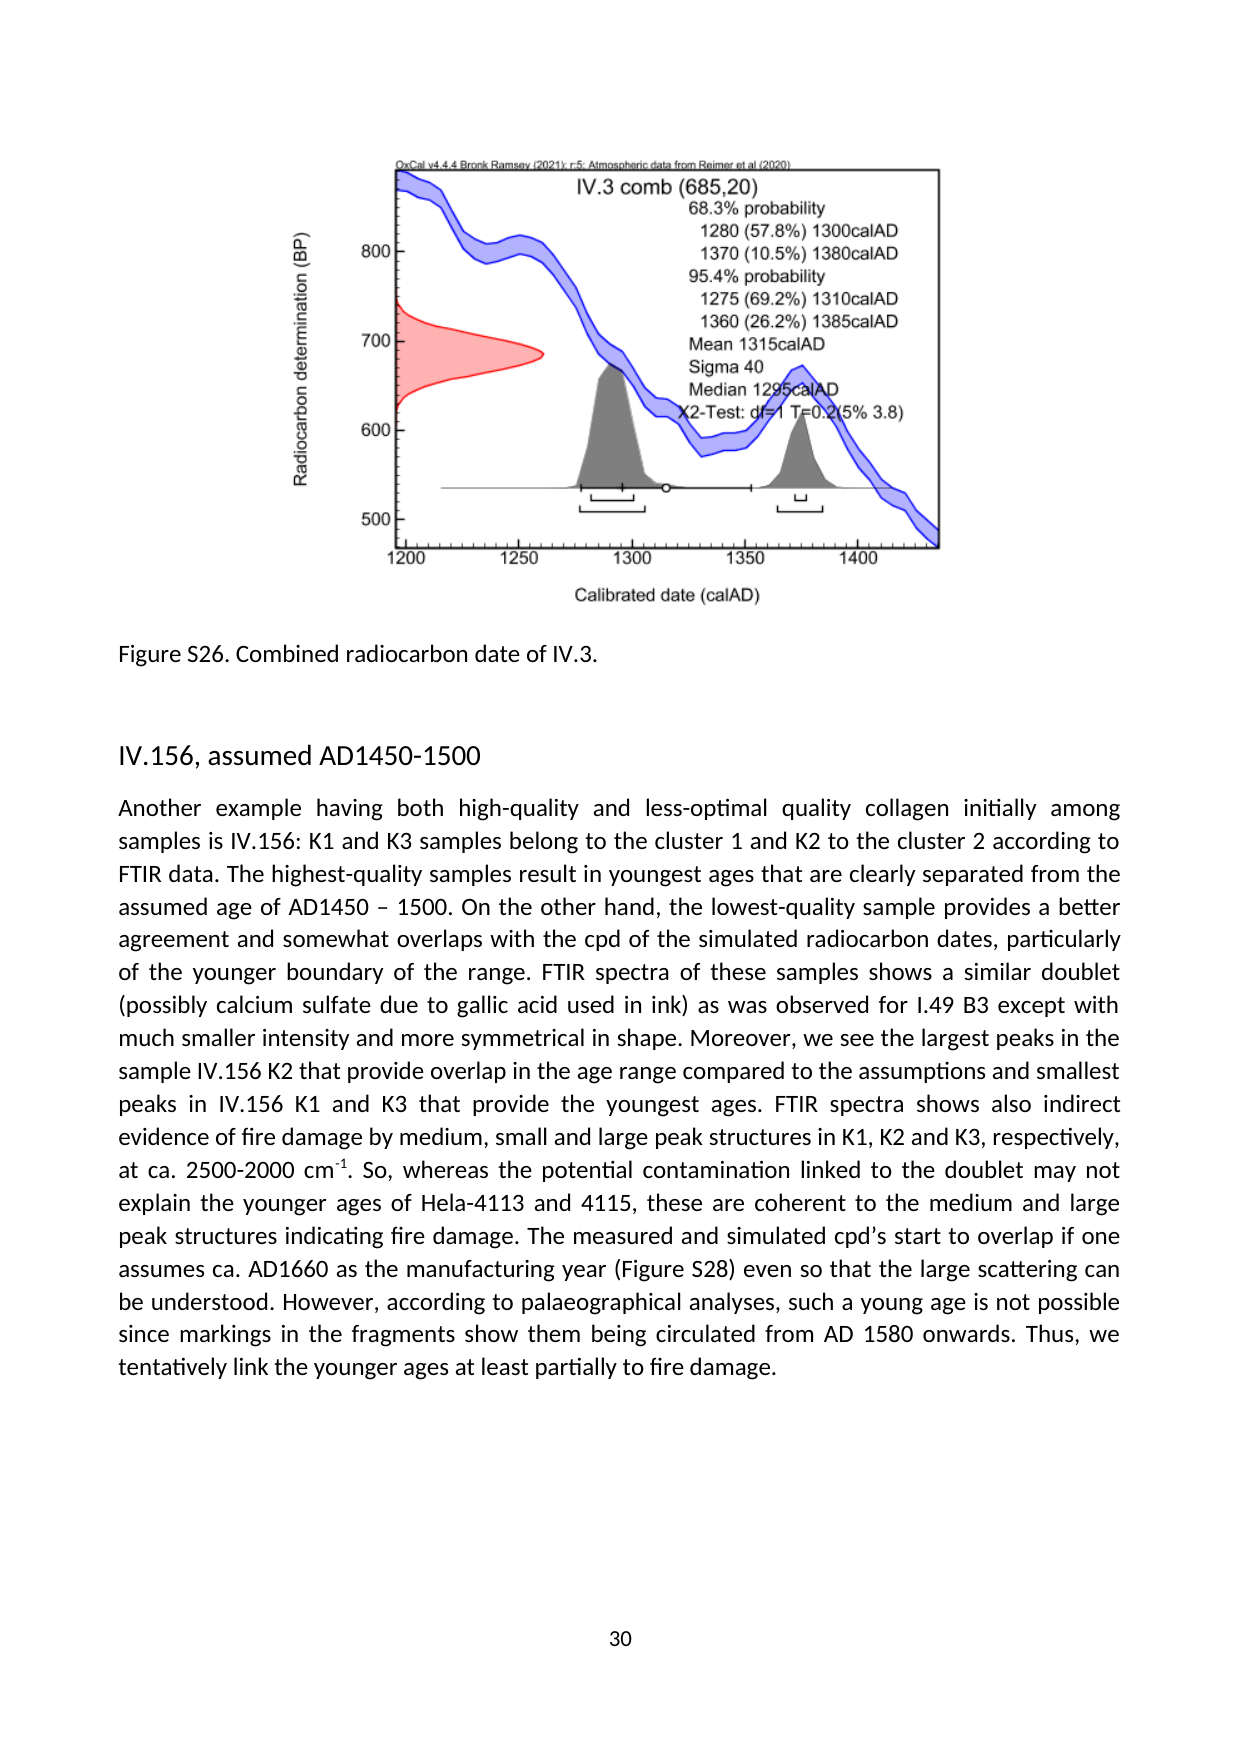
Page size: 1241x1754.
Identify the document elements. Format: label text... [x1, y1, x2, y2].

text IV.156, assumed AD1450-1500 [118, 737, 1122, 772]
text Figure S26. Combined radiocarbon date of IV.3. [118, 638, 1122, 668]
picture [254, 147, 986, 619]
text Another example having both high-quality and less-optimal quality collagen initially among samples is IV.156: K1 and K3 samples belong to the cluster 1 and K2 to the cluster 2 according to FTIR data. The highest-quality samples result in youngest ages that are clearly separated from the assumed age of AD1450 – 1500. On the other hand, the lowest-quality sample provides a better agreement and somewhat overlaps with the cpd of the simulated radiocarbon dates, particularly of the younger boundary of the range. FTIR spectra of these samples shows a similar doublet (possibly calcium sulfate due to gallic acid used in ink) as was observed for I.49 B3 except with much smaller intensity and more symmetrical in shape. Moreover, we see the largest peaks in the sample IV.156 K2 that provide overlap in the age range compared to the assumptions and smallest peaks in IV.156 K1 and K3 that provide the youngest ages. FTIR spectra shows also indirect evidence of fire damage by medium, small and large peak structures in K1, K2 and K3, respectively, at ca. 2500-2000 cm-1. So, whereas the potential contamination linked to the doublet may not explain the younger ages of Hela-4113 and 4115, these are coherent to the medium and large peak structures indicating fire damage. The measured and simulated cpd’s start to overlap if one assumes ca. AD1660 as the manufacturing year (Figure S28) even so that the large scattering can be understood. However, according to palaeographical analyses, such a young age is not possible since markings in the fragments show them being circulated from AD 1580 onwards. Thus, we tentatively link the younger ages at least partially to fire damage. [118, 792, 1122, 1382]
